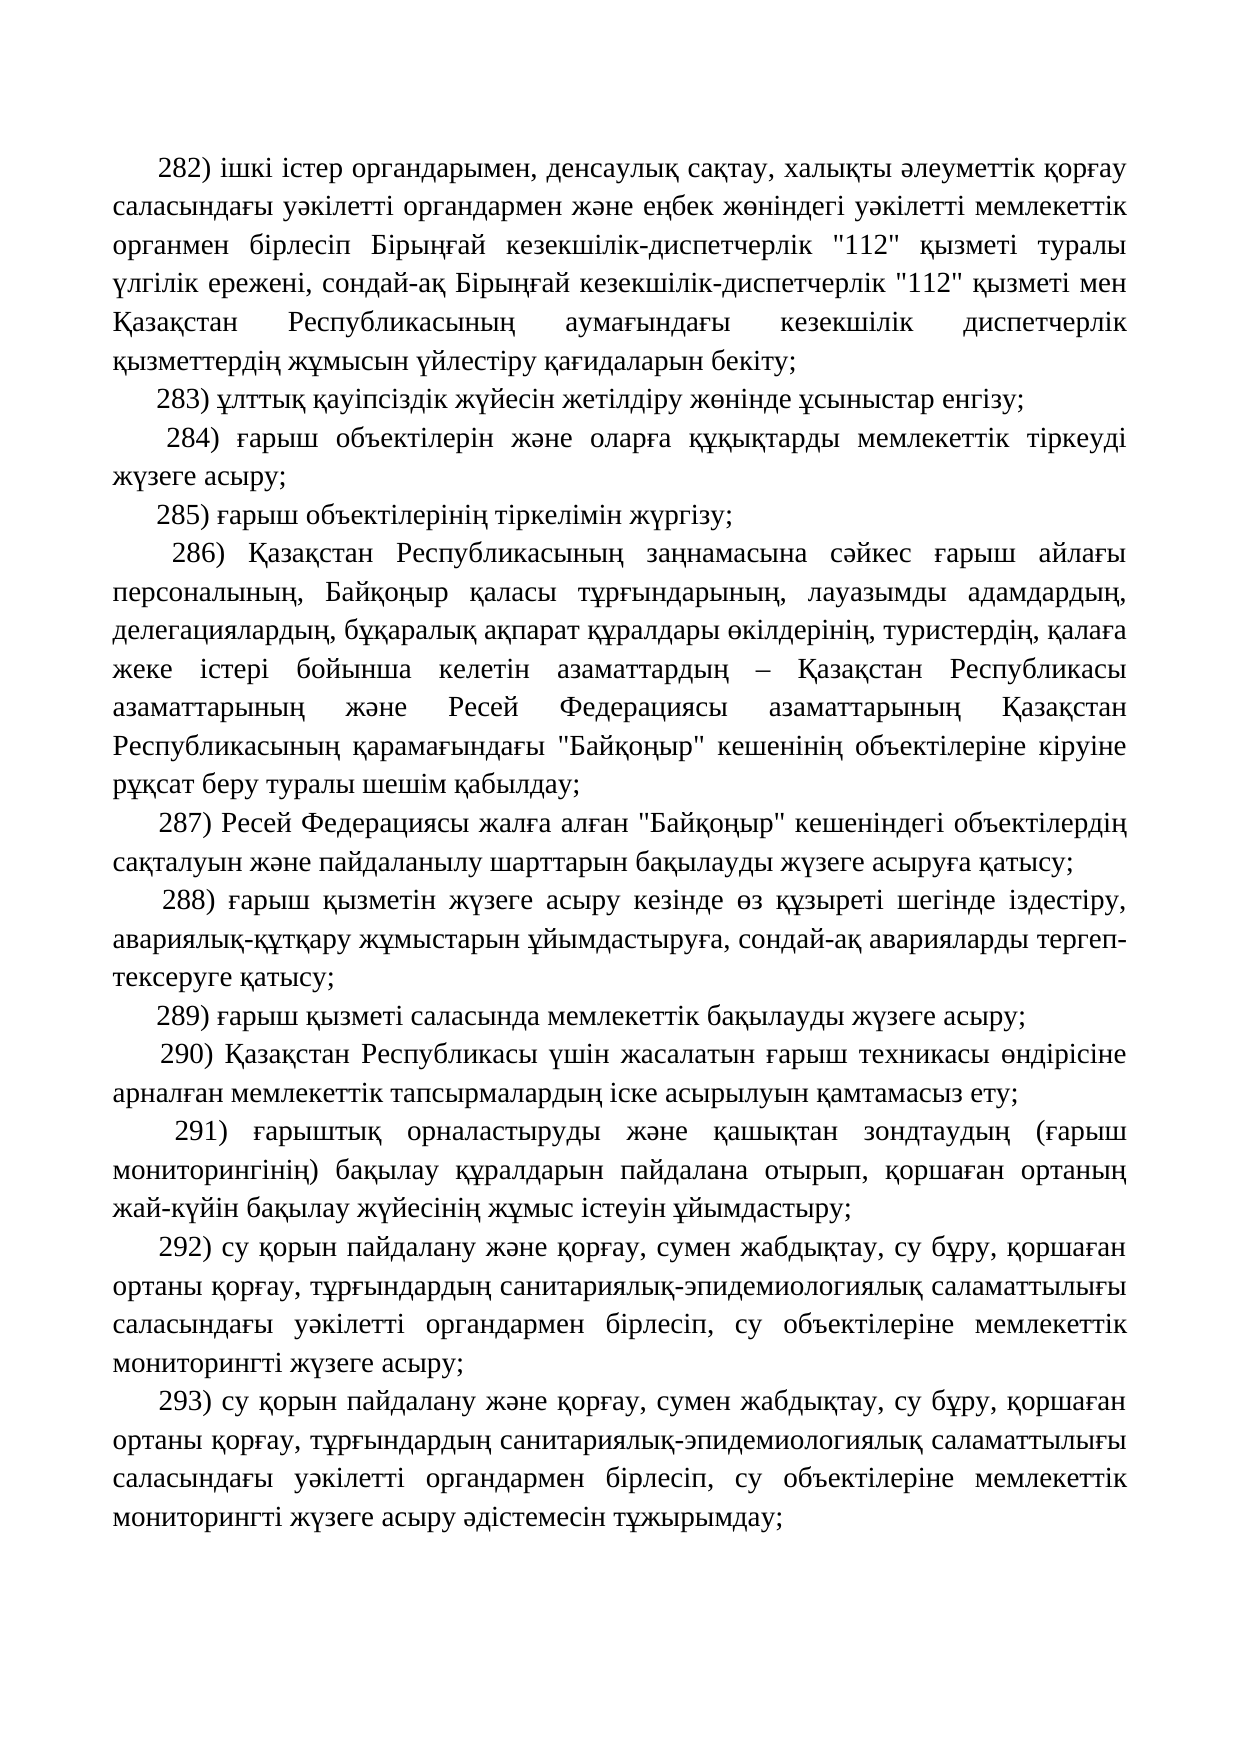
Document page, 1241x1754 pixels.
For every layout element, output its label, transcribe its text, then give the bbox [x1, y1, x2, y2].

text 287) Ресей Федерациясы жалға алған "Байқоңыр" кешенiндегi объектiлердiң сақталуын және пайдаланылу шарттарын бақылауды жүзеге асыруға қатысу; [112, 805, 1128, 877]
text 286) Қазақстан Республикасының заңнамасына сәйкес ғарыш айлағы персоналының, Байқоңыр қаласы тұрғындарының, лауазымды адамдардың, делегациялардың, бұқаралық ақпарат құралдары өкілдерінің, туристердің, қалаға жеке істері бойынша келетін азаматтардың – Қазақстан Республикасы азаматтарының және Ресей Федерациясы азаматтарының Қазақстан Республикасының қарамағындағы "Байқоңыр" кешенiнiң объектiлерiне кiруiне рұқсат беру туралы шешiм қабылдау; [112, 535, 1128, 800]
text 292) су қорын пайдалану және қорғау, сумен жабдықтау, су бұру, қоршаған ортаны қорғау, тұрғындардың санитариялық-эпидемиологиялық саламаттылығы саласындағы уәкілетті органдармен бірлесіп, су объектілеріне мемлекеттік мониторингті жүзеге асыру; [112, 1229, 1128, 1378]
text 289) ғарыш қызметi саласында мемлекеттiк бақылауды жүзеге асыру; [112, 998, 1128, 1031]
text 282) ішкі істер органдарымен, денсаулық сақтау, халықты әлеуметтік қорғау саласындағы уәкілетті органдармен және еңбек жөніндегі уәкілетті мемлекеттік органмен бірлесіп Бірыңғай кезекшілік-диспетчерлік "112" қызметі туралы үлгілік ережені, сондай-ақ Бірыңғай кезекшілік-диспетчерлік "112" қызметі мен Қазақстан Республикасының аумағындағы кезекшілік диспетчерлік қызметтердің жұмысын үйлестіру қағидаларын бекіту; [112, 150, 1128, 376]
text 288) ғарыш қызметiн жүзеге асыру кезiнде өз құзыретi шегiнде iздестiру, авариялық-құтқару жұмыстарын ұйымдастыруға, сондай-ақ аварияларды тергеп-тексеруге қатысу; [112, 882, 1128, 993]
text 290) Қазақстан Республикасы үшiн жасалатын ғарыш техникасы өндiрiсiне арналған мемлекеттiк тапсырмалардың іске асырылуын қамтамасыз ету; [112, 1036, 1128, 1108]
text 285) ғарыш объектiлерiнiң тiркелiмiн жүргiзу; [112, 497, 1128, 530]
text 293) су қорын пайдалану және қорғау, сумен жабдықтау, су бұру, қоршаған ортаны қорғау, тұрғындардың санитариялық-эпидемиологиялық саламаттылығы саласындағы уәкілетті органдармен бірлесіп, су объектілеріне мемлекеттік мониторингті жүзеге асыру әдістемесін тұжырымдау; [112, 1383, 1128, 1532]
text 291) ғарыштық орналастыруды және қашықтан зондтаудың (ғарыш мониторингінің) бақылау құралдарын пайдалана отырып, қоршаған ортаның жай-күйiн бақылау жүйесiнің жұмыс істеуін ұйымдастыру; [112, 1113, 1128, 1224]
text 284) ғарыш объектiлерiн және оларға құқықтарды мемлекеттiк тiркеудi жүзеге асыру; [112, 420, 1128, 492]
text 283) ұлттық қауіпсіздік жүйесін жетілдіру жөнінде ұсыныстар енгізу; [112, 381, 1128, 415]
